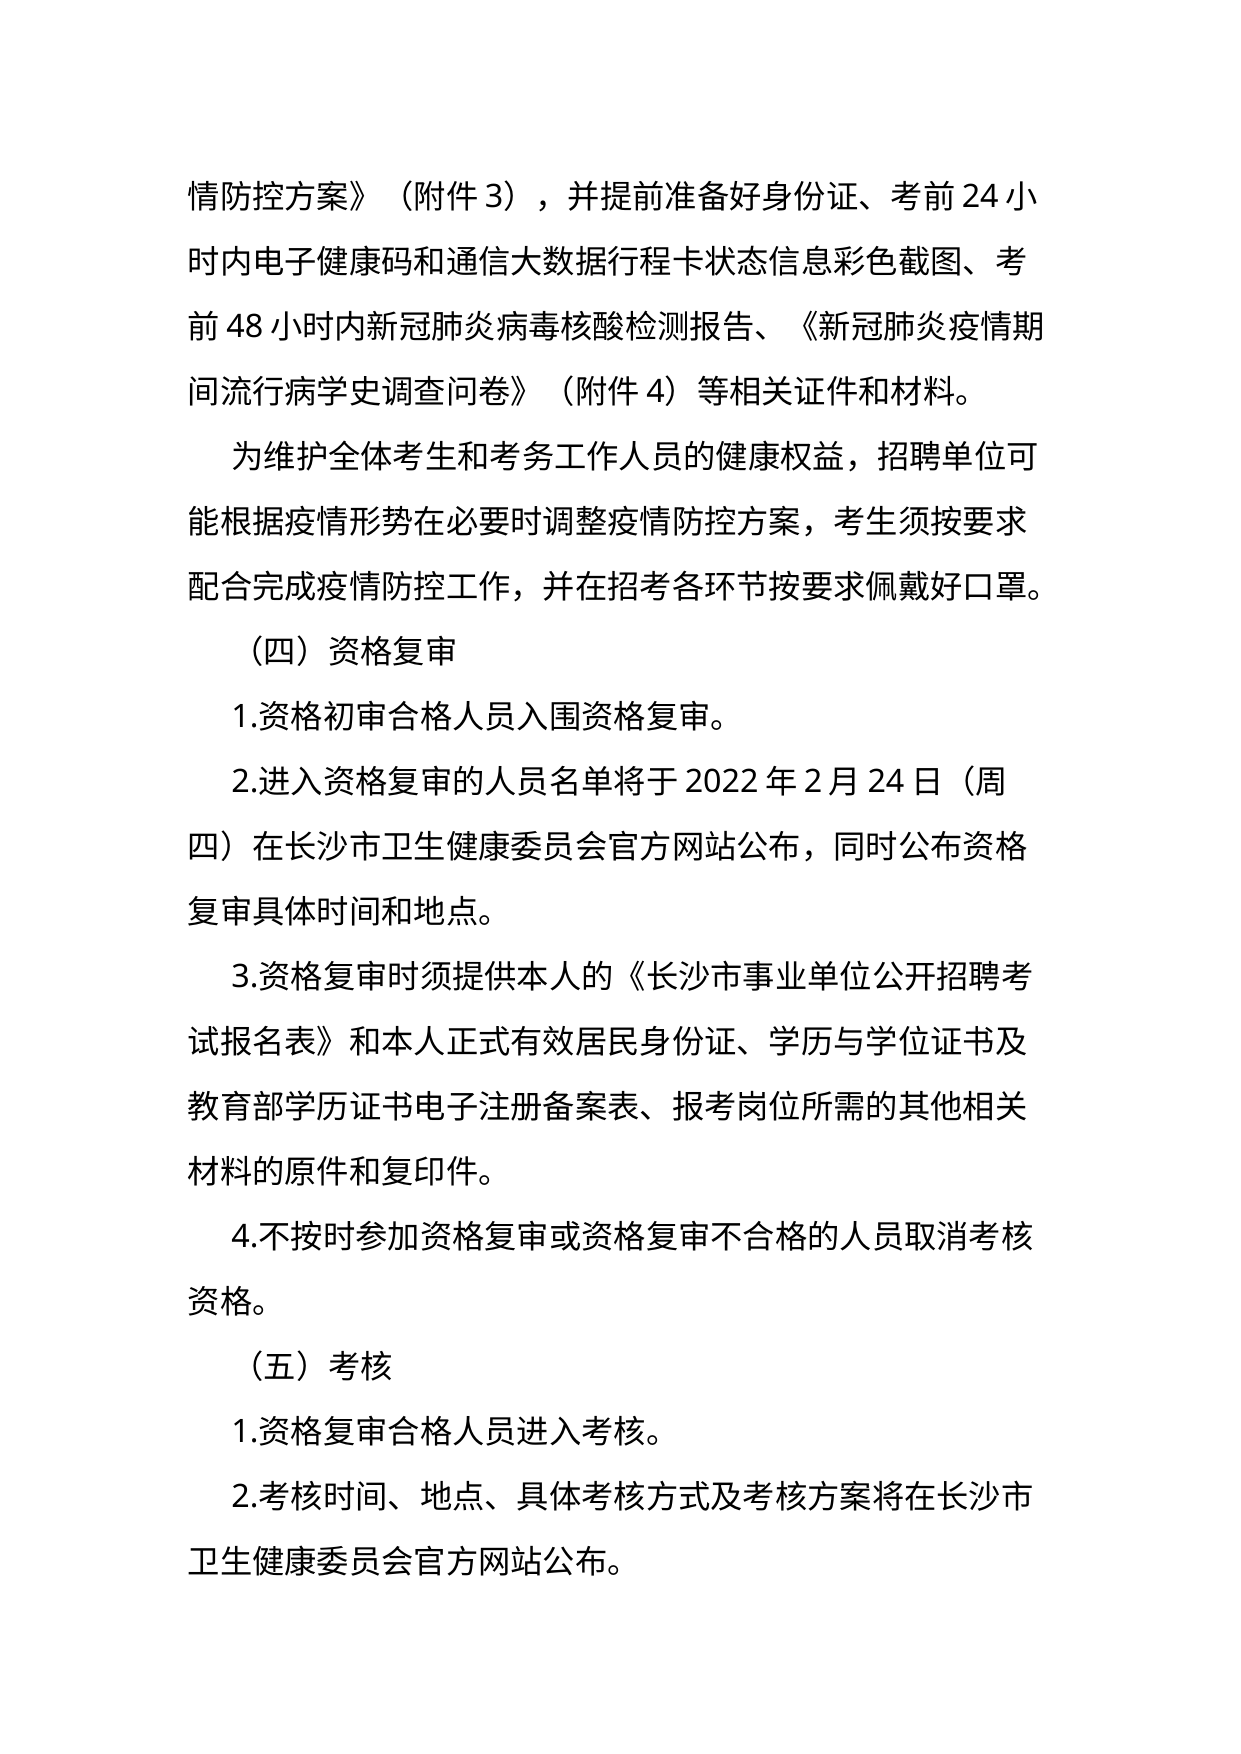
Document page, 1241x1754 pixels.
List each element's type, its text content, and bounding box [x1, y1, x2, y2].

text 2.进入资格复审的人员名单将于2022年2月24日（周四）在长沙市卫生健康委员会官方网站公布，同时公布资格复审具体时间和地点。 [187, 747, 1053, 942]
text 1.资格复审合格人员进入考核。 [187, 1397, 1053, 1462]
text 3.资格复审时须提供本人的《长沙市事业单位公开招聘考试报名表》和本人正式有效居民身份证、学历与学位证书及教育部学历证书电子注册备案表、报考岗位所需的其他相关材料的原件和复印件。 [187, 942, 1053, 1202]
text 1.资格初审合格人员入围资格复审。 [187, 682, 1053, 747]
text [187, 162, 1053, 422]
text （五）考核 [187, 1332, 1053, 1397]
text 为维护全体考生和考务工作人员的健康权益，招聘单位可能根据疫情形势在必要时调整疫情防控方案，考生须按要求配合完成疫情防控工作，并在招考各环节按要求佩戴好口罩。 [187, 422, 1053, 617]
text 2.考核时间、地点、具体考核方式及考核方案将在长沙市卫生健康委员会官方网站公布。 [187, 1462, 1053, 1592]
text 4.不按时参加资格复审或资格复审不合格的人员取消考核资格。 [187, 1202, 1053, 1332]
text （四）资格复审 [187, 617, 1053, 682]
